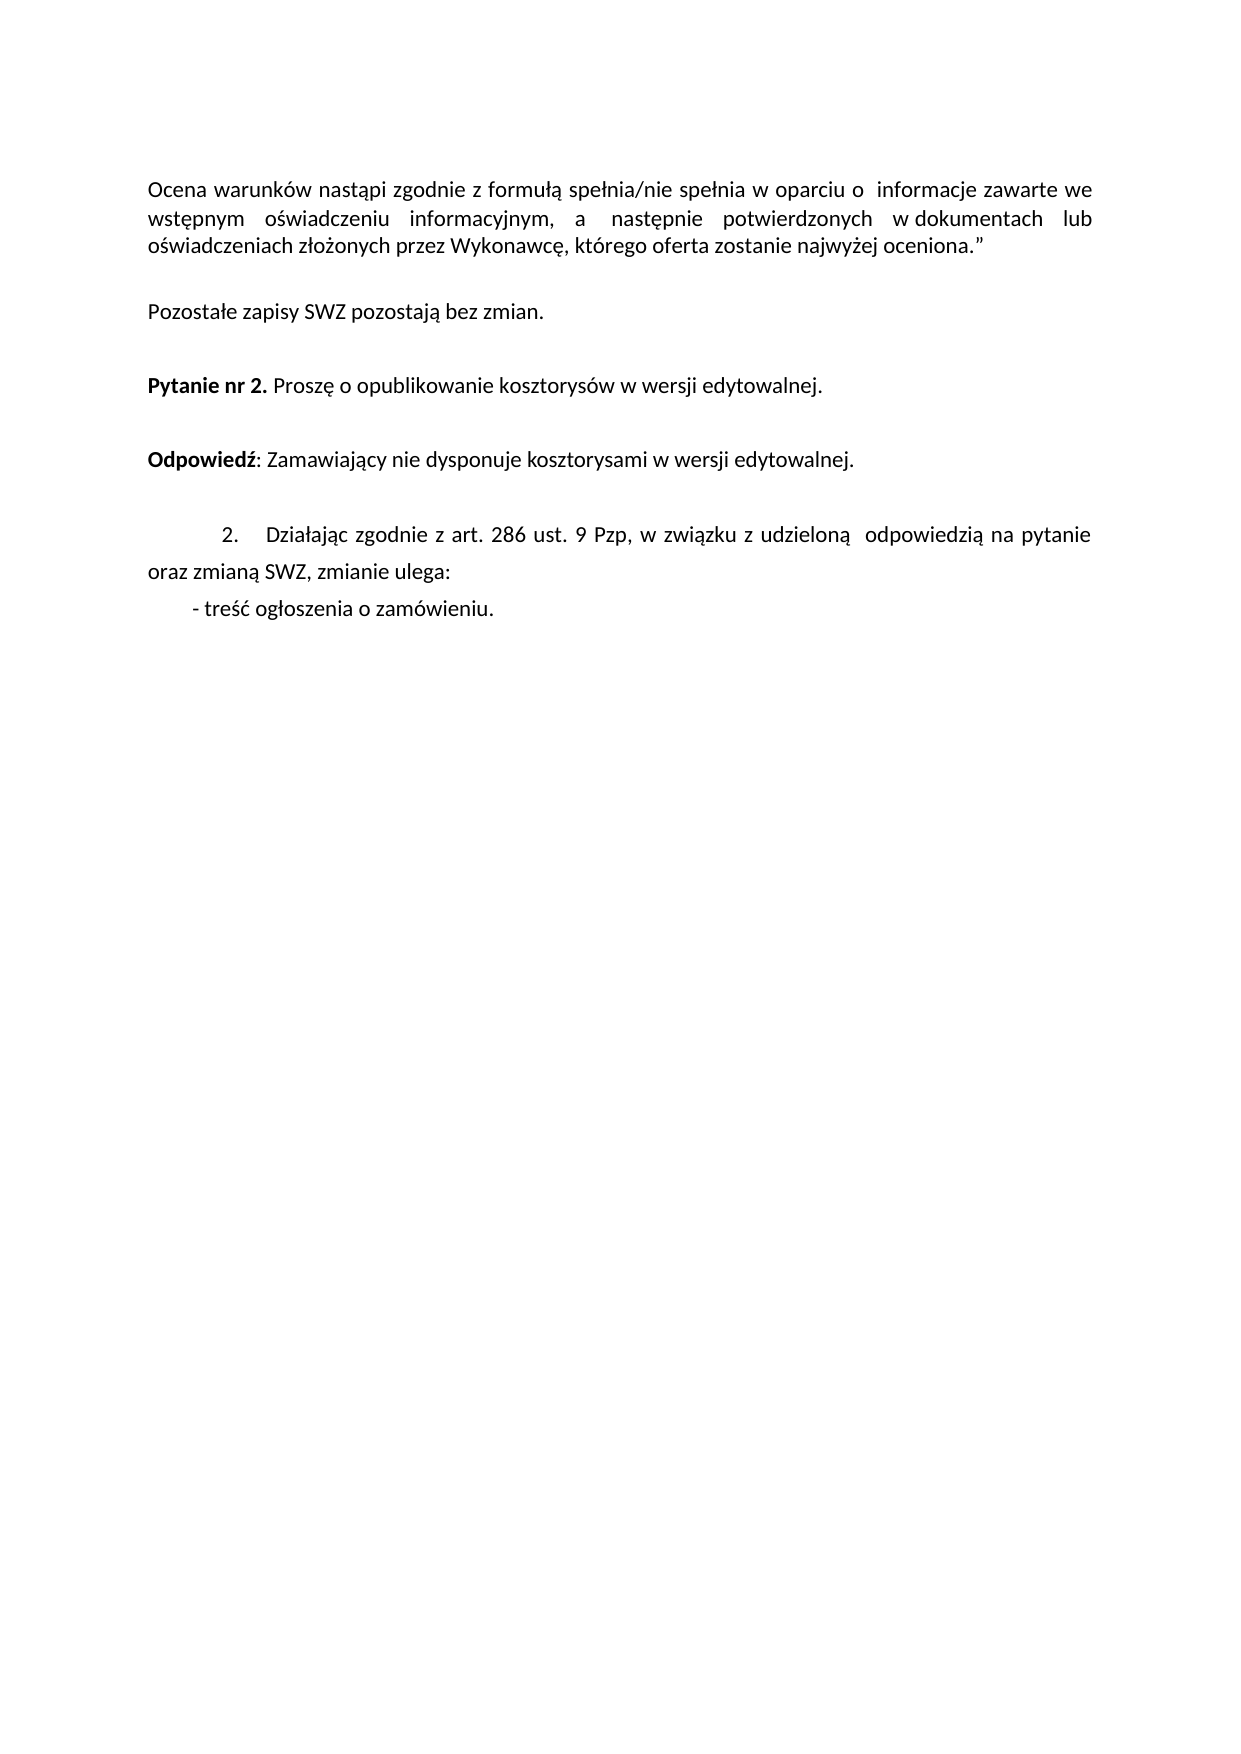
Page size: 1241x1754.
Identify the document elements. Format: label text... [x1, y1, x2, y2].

text Pytanie nr 2. Proszę o opublikowanie kosztorysów w wersji edytowalnej. [148, 371, 1093, 399]
text Pozostałe zapisy SWZ pozostają bez zmian. [148, 297, 1093, 325]
text Ocena warunków nastąpi zgodnie z formułą spełnia/nie spełnia w oparciu o informacje zawarte we wstępnym oświadczeniu informacyjnym, a następnie potwierdzonych w dokumentach lub oświadczeniach złożonych przez Wykonawcę, którego oferta zostanie najwyżej oceniona.” [148, 176, 1093, 260]
text - treść ogłoszenia o zamówieniu. [192, 594, 1093, 622]
list Działając zgodnie z art. 286 ust. 9 Pzp, w związku z udzieloną odpowiedzią na pytanie oraz zmianą SWZ, zmianie ulega: [148, 520, 1093, 585]
text Odpowiedź: Zamawiający nie dysponuje kosztorysami w wersji edytowalnej. [148, 446, 1093, 474]
